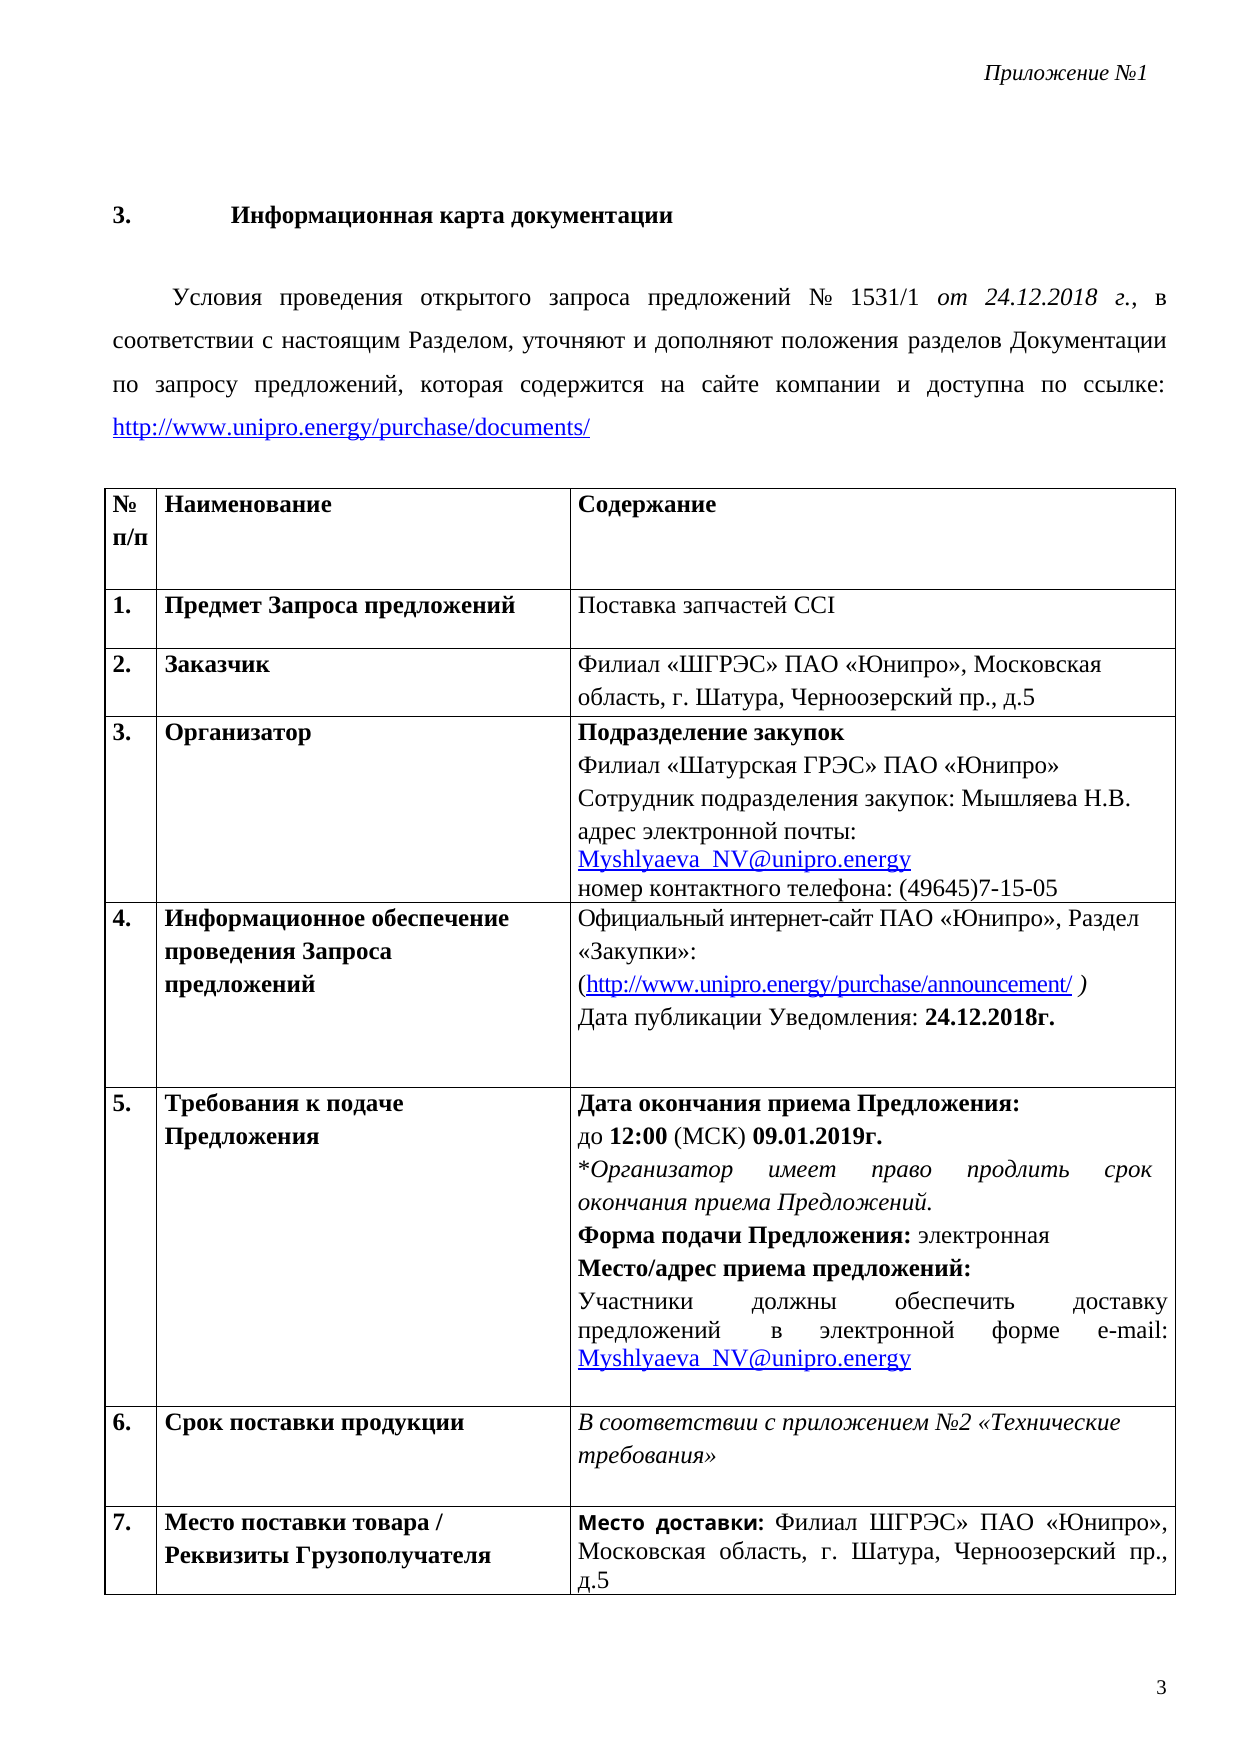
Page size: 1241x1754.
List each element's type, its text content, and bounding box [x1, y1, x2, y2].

table_header Содержание [571, 489, 1175, 589]
table_cell Требования к подаче Предложения [157, 1088, 570, 1406]
table_cell [106, 717, 156, 902]
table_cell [157, 1507, 570, 1594]
table_header Наименование [157, 489, 570, 589]
table_cell Официальный интернет-сайт ПАО «Юнипро», Раздел «Закупки»: (http://www.unipro.energy/purchase/announcement/ ) Дата публикации Уведомления: 24.12.2018г. [571, 903, 1175, 1087]
table_cell Дата окончания приема Предложения: до 12:00 (МСК) 09.01.2019г. *Организатор имеет право продлить срок окончания приема Предложений. Форма подачи Предложения: электронная Место/адрес приема предложений: Участники должны обеспечить доставку предложений в электронной форме e-mail: Myshlyaeva_NV@unipro.energy [571, 1088, 1175, 1406]
table_cell Заказчик [157, 649, 570, 716]
table_cell [106, 1088, 156, 1406]
table_cell Информационное обеспечение проведения Запроса предложений [157, 903, 570, 1087]
table_cell Срок поставки продукции [157, 1407, 570, 1506]
subtitle Информационная карта документации [112, 200, 1167, 229]
table_cell [106, 903, 156, 1087]
table_cell [106, 649, 156, 716]
text Условия проведения открытого запроса предложений № 1531/1 от 24.12.2018 г., в соответствии с настоящим Разделом, уточняют и дополняют положения разделов Документации по запросу предложений, которая содержится на сайте компании и доступна по ссылке: http://www.unipro.energy/purchase/documents/ [112, 282, 1167, 441]
table_cell Поставка запчастей CCI [571, 590, 1175, 648]
table_cell Организатор [157, 717, 570, 902]
table_cell В соответствии с приложением №2 «Технические требования» [571, 1407, 1175, 1506]
table_cell [106, 1407, 156, 1506]
table_cell Предмет Запроса предложений [157, 590, 570, 648]
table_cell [571, 1507, 1175, 1594]
table_cell [106, 1507, 156, 1594]
table_header № п/п п [106, 489, 156, 589]
table_cell [106, 590, 156, 648]
table_cell Подразделение закупок Филиал «Шатурская ГРЭС» ПАО «Юнипро» Сотрудник подразделения закупок: Мышляева Н.В. адрес электронной почты: Myshlyaeva_NV@unipro.energy номер контактного телефона: (49645)7-15-05 [571, 717, 1175, 902]
table_cell Филиал «ШГРЭС» ПАО «Юнипро», Московская область, г. Шатура, Черноозерский пр., д.5 [571, 649, 1175, 716]
